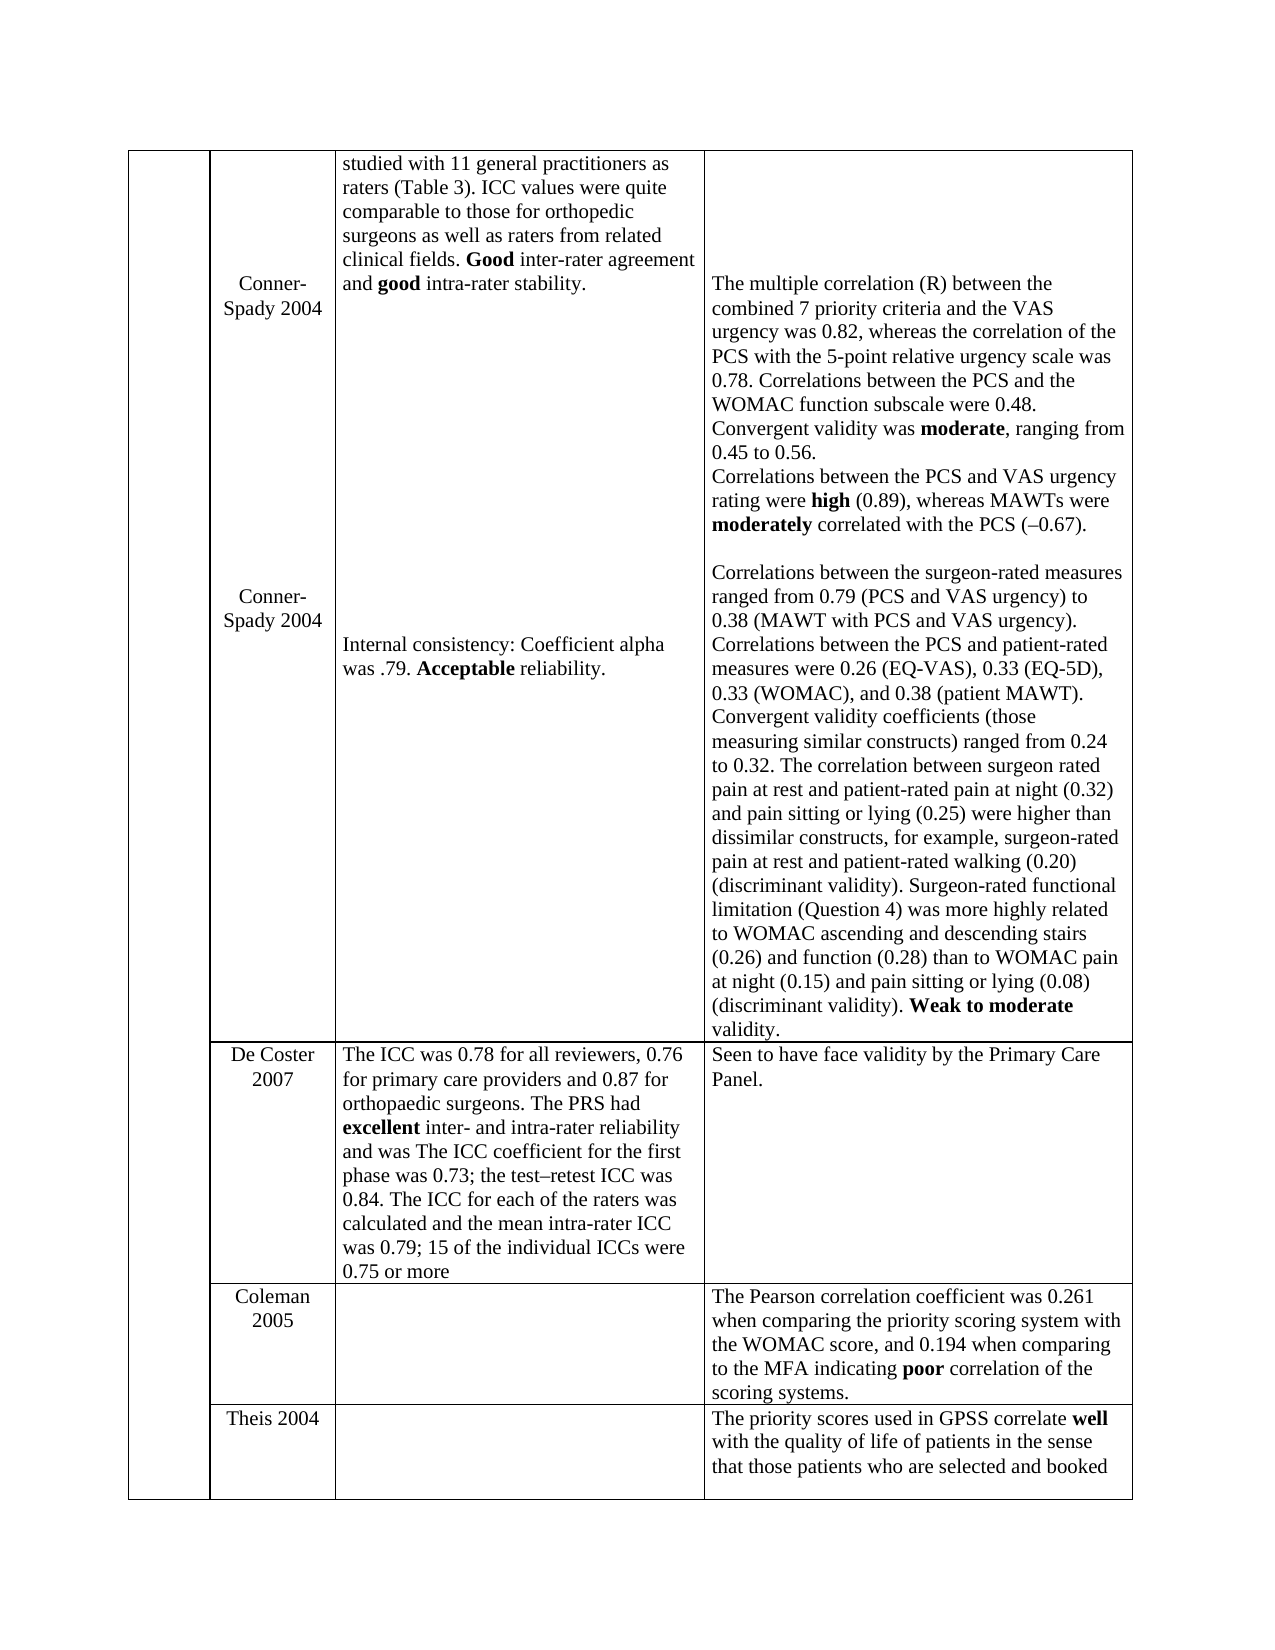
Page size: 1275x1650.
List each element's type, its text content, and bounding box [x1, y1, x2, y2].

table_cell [705, 151, 1132, 1041]
table_cell [336, 1284, 704, 1404]
table_cell De Coster 2007 [211, 1043, 335, 1283]
table_cell The Pearson correlation coefficient was 0.261 when comparing the priority scoring system with the WOMAC score, and 0.194 when comparing to the MFA indicating poor correlation of the scoring systems. [705, 1284, 1132, 1404]
table_cell [336, 1405, 704, 1499]
table_cell The ICC was 0.78 for all reviewers, 0.76 for primary care providers and 0.87 for orthopaedic surgeons. The PRS had excellent inter- and intra-rater reliability and was The ICC coefficient for the first phase was 0.73; the test–retest ICC was 0.84. The ICC for each of the raters was calculated and the mean intra-rater ICC was 0.79; 15 of the individual ICCs were 0.75 or more [336, 1043, 704, 1283]
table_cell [211, 151, 335, 1041]
table_cell Coleman 2005 [211, 1284, 335, 1404]
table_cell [705, 1405, 1132, 1499]
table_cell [336, 151, 704, 1041]
table_cell Seen to have face validity by the Primary Care Panel. [705, 1043, 1132, 1283]
table_cell Theis 2004 [211, 1405, 335, 1499]
